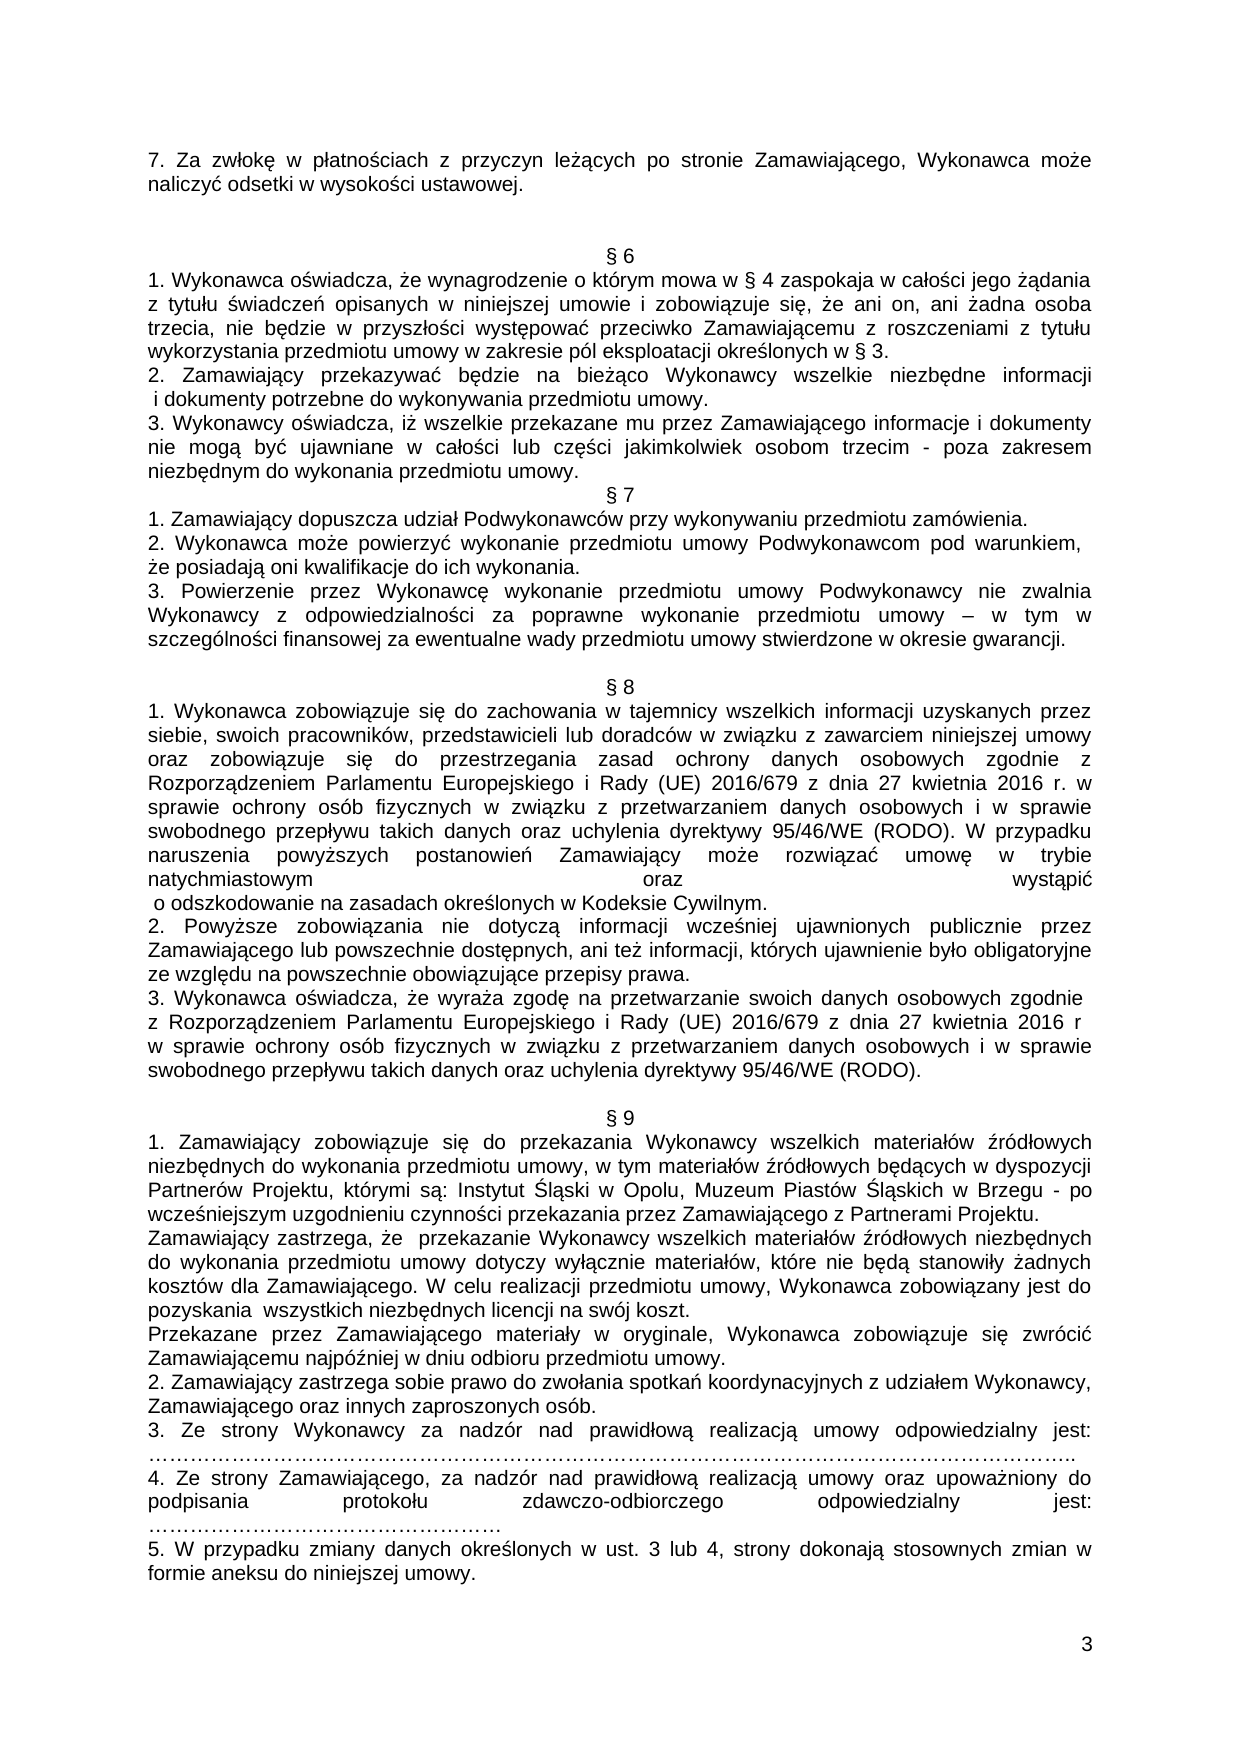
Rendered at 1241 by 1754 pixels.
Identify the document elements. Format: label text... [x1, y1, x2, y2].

text Przekazane przez Zamawiającego materiały w oryginale, Wykonawca zobowiązuje się zwrócić Zamawiającemu najpóźniej w dniu odbioru przedmiotu umowy. [148, 1322, 1093, 1369]
text 3. Wykonawcy oświadcza, iż wszelkie przekazane mu przez Zamawiającego informacje i dokumenty nie mogą być ujawniane w całości lub części jakimkolwiek osobom trzecim - poza zakresem niezbędnym do wykonania przedmiotu umowy. [148, 411, 1093, 483]
text 5. W przypadku zmiany danych określonych w ust. 3 lub 4, strony dokonają stosownych zmian w formie aneksu do niniejszej umowy. [148, 1537, 1093, 1585]
text § 7 [148, 483, 1093, 507]
text 1. Zamawiający dopuszcza udział Podwykonawców przy wykonywaniu przedmiotu zamówienia. [148, 507, 1093, 531]
text 4. Ze strony Zamawiającego, za nadzór nad prawidłową realizacją umowy oraz upoważniony do podpisania protokołu zdawczo-odbiorczego odpowiedzialny jest: …………………………………………… [148, 1465, 1093, 1537]
text 3. Wykonawca oświadcza, że wyraża zgodę na przetwarzanie swoich danych osobowych zgodnie z Rozporządzeniem Parlamentu Europejskiego i Rady (UE) 2016/679 z dnia 27 kwietnia 2016 r w sprawie ochrony osób fizycznych w związku z przetwarzaniem danych osobowych i w sprawie swobodnego przepływu takich danych oraz uchylenia dyrektywy 95/46/WE (RODO). [148, 986, 1093, 1082]
text 3. Powierzenie przez Wykonawcę wykonanie przedmiotu umowy Podwykonawcy nie zwalnia Wykonawcy z odpowiedzialności za poprawne wykonanie przedmiotu umowy – w tym w szczególności finansowej za ewentualne wady przedmiotu umowy stwierdzone w okresie gwarancji. [148, 579, 1093, 651]
text Zamawiający zastrzega, że przekazanie Wykonawcy wszelkich materiałów źródłowych niezbędnych do wykonania przedmiotu umowy dotyczy wyłącznie materiałów, które nie będą stanowiły żadnych kosztów dla Zamawiającego. W celu realizacji przedmiotu umowy, Wykonawca zobowiązany jest do pozyskania wszystkich niezbędnych licencji na swój koszt. [148, 1226, 1093, 1322]
text § 9 [148, 1106, 1093, 1130]
text 2. Zamawiający przekazywać będzie na bieżąco Wykonawcy wszelkie niezbędne informacji i dokumenty potrzebne do wykonywania przedmiotu umowy. [148, 363, 1093, 411]
text 3. Ze strony Wykonawcy za nadzór nad prawidłową realizacją umowy odpowiedzialny jest: …………………………………………………………………………………………………………………….. [148, 1417, 1093, 1465]
text 2. Wykonawca może powierzyć wykonanie przedmiotu umowy Podwykonawcom pod warunkiem, że posiadają oni kwalifikacje do ich wykonania. [148, 531, 1093, 579]
text 7. Za zwłokę w płatnościach z przyczyn leżących po stronie Zamawiającego, Wykonawca może naliczyć odsetki w wysokości ustawowej. [148, 148, 1093, 196]
text 2. Powyższe zobowiązania nie dotyczą informacji wcześniej ujawnionych publicznie przez Zamawiającego lub powszechnie dostępnych, ani też informacji, których ujawnienie było obligatoryjne ze względu na powszechnie obowiązujące przepisy prawa. [148, 914, 1093, 986]
text 1. Zamawiający zobowiązuje się do przekazania Wykonawcy wszelkich materiałów źródłowych niezbędnych do wykonania przedmiotu umowy, w tym materiałów źródłowych będących w dyspozycji Partnerów Projektu, którymi są: Instytut Śląski w Opolu, Muzeum Piastów Śląskich w Brzegu - po wcześniejszym uzgodnieniu czynności przekazania przez Zamawiającego z Partnerami Projektu. [148, 1130, 1093, 1226]
text § 6 [148, 243, 1093, 267]
text 2. Zamawiający zastrzega sobie prawo do zwołania spotkań koordynacyjnych z udziałem Wykonawcy, Zamawiającego oraz innych zaproszonych osób. [148, 1369, 1093, 1417]
text 1. Wykonawca oświadcza, że wynagrodzenie o którym mowa w § 4 zaspokaja w całości jego żądania z tytułu świadczeń opisanych w niniejszej umowie i zobowiązuje się, że ani on, ani żadna osoba trzecia, nie będzie w przyszłości występować przeciwko Zamawiającemu z roszczeniami z tytułu wykorzystania przedmiotu umowy w zakresie pól eksploatacji określonych w § 3. [148, 267, 1093, 363]
text § 8 [148, 675, 1093, 699]
text 1. Wykonawca zobowiązuje się do zachowania w tajemnicy wszelkich informacji uzyskanych przez siebie, swoich pracowników, przedstawicieli lub doradców w związku z zawarciem niniejszej umowy oraz zobowiązuje się do przestrzegania zasad ochrony danych osobowych zgodnie z Rozporządzeniem Parlamentu Europejskiego i Rady (UE) 2016/679 z dnia 27 kwietnia 2016 r. w sprawie ochrony osób fizycznych w związku z przetwarzaniem danych osobowych i w sprawie swobodnego przepływu takich danych oraz uchylenia dyrektywy 95/46/WE (RODO). W przypadku naruszenia powyższych postanowień Zamawiający może rozwiązać umowę w trybie natychmiastowym oraz wystąpić o odszkodowanie na zasadach określonych w Kodeksie Cywilnym. [148, 699, 1093, 914]
